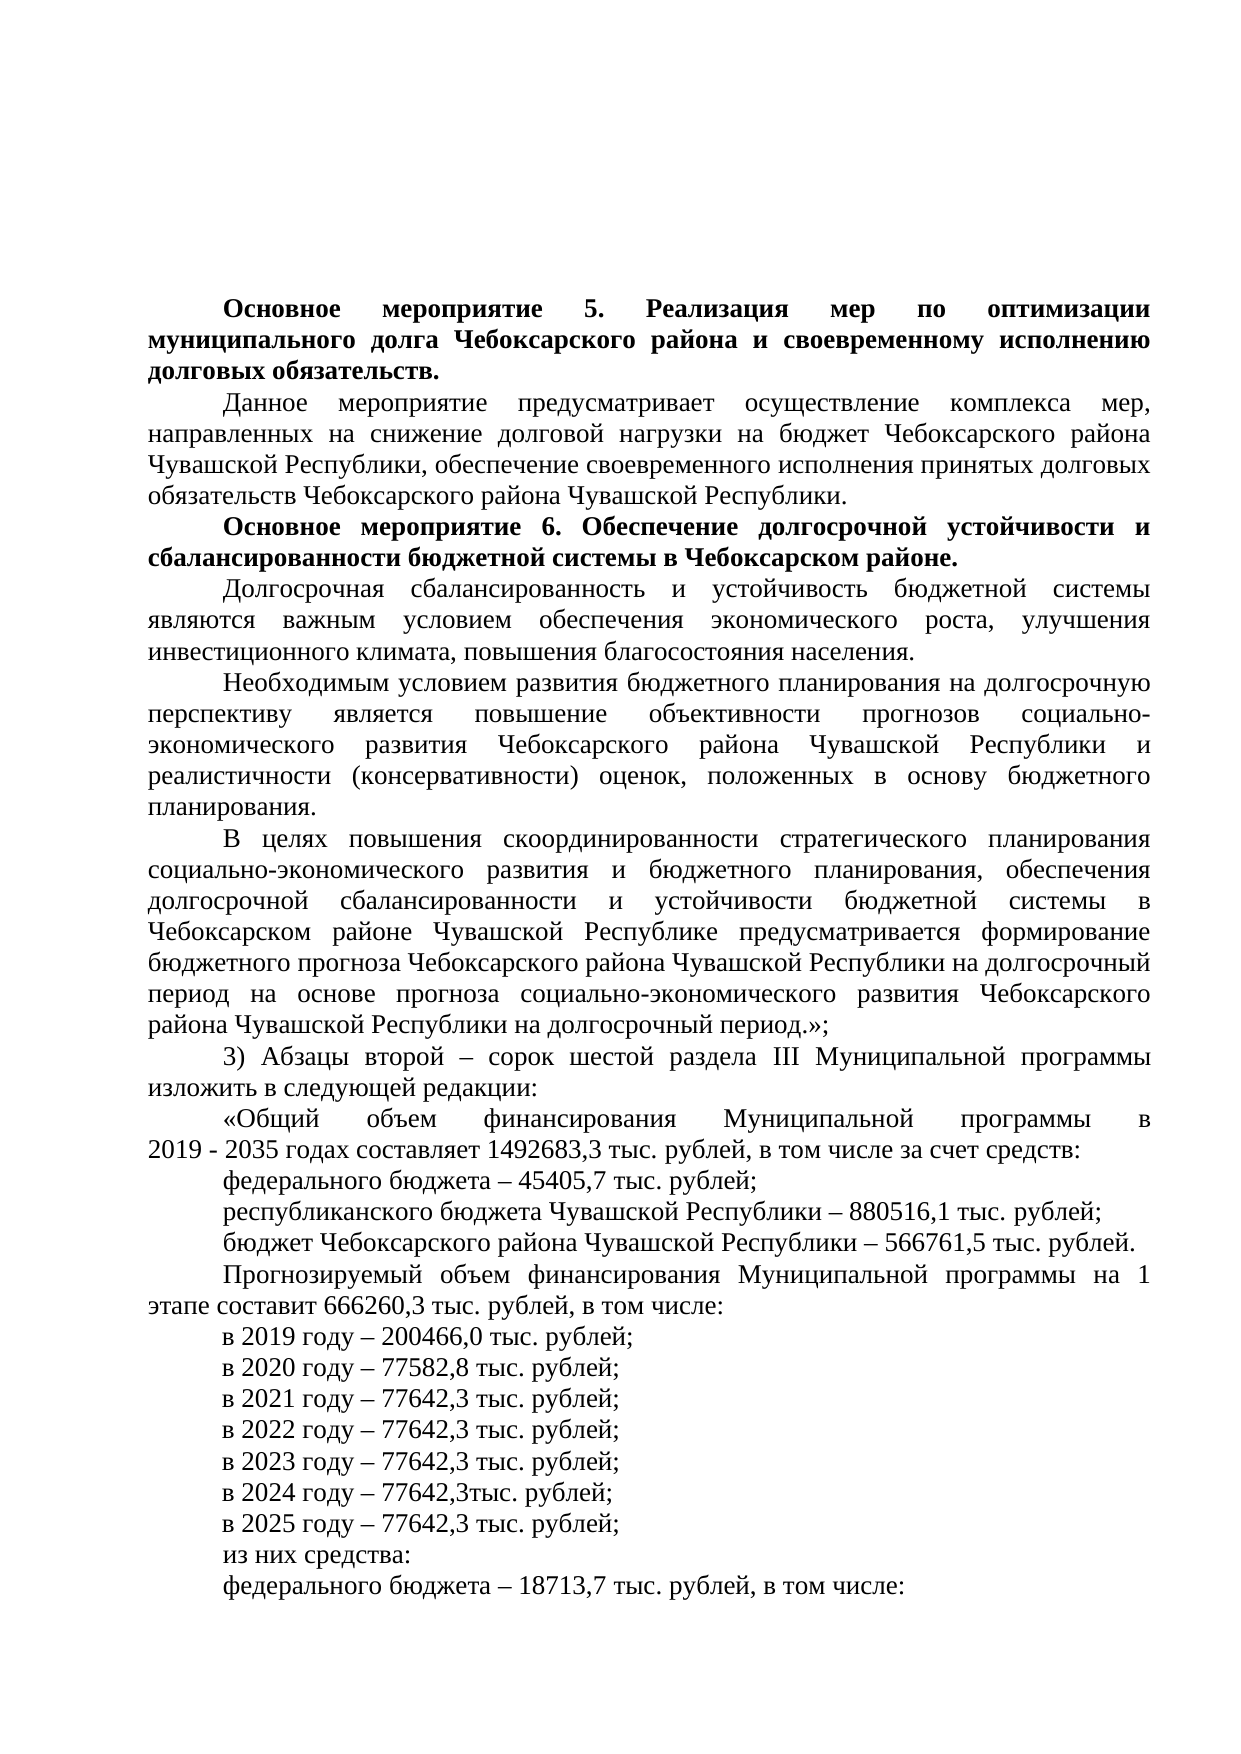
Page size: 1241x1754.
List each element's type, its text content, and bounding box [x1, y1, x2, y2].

text в 2023 году – 77642,3 тыс. рублей; [222, 1444, 1152, 1476]
text в 2019 году – 200466,0 тыс. рублей; [222, 1320, 1152, 1351]
text из них средства: [148, 1538, 1152, 1569]
text Данное мероприятие предусматривает осуществление комплекса мер, направленных на снижение долговой нагрузки на бюджет Чебоксарского района Чувашской Республики, обеспечение своевременного исполнения принятых долговых обязательств Чебоксарского района Чувашской Республики. [148, 386, 1152, 510]
text Необходимым условием развития бюджетного планирования на долгосрочную перспективу является повышение объективности прогнозов социально-экономического развития Чебоксарского района Чувашской Республики и реалистичности (консервативности) оценок, положенных в основу бюджетного планирования. [148, 666, 1152, 822]
text В целях повышения скоординированности стратегического планирования социально-экономического развития и бюджетного планирования, обеспечения долгосрочной сбалансированности и устойчивости бюджетной системы в Чебоксарском районе Чувашской Республике предусматривается формирование бюджетного прогноза Чебоксарского района Чувашской Республики на долгосрочный период на основе прогноза социально-экономического развития Чебоксарского района Чувашской Республики на долгосрочный период.»; [148, 822, 1152, 1040]
text Основное мероприятие 5. Реализация мер по оптимизации муниципального долга Чебоксарского района и своевременному исполнению долговых обязательств. [148, 292, 1152, 386]
text в 2022 году – 77642,3 тыс. рублей; [222, 1413, 1152, 1444]
text федерального бюджета – 45405,7 тыс. рублей; [148, 1164, 1152, 1195]
text 3) Абзацы второй – сорок шестой раздела III Муниципальной программы изложить в следующей редакции: [148, 1040, 1152, 1102]
text Прогнозируемый объем финансирования Муниципальной программы на 1 этапе составит 666260,3 тыс. рублей, в том числе: [148, 1258, 1152, 1320]
text в 2020 году – 77582,8 тыс. рублей; [222, 1351, 1152, 1382]
text федерального бюджета – 18713,7 тыс. рублей, в том числе: [148, 1569, 1152, 1600]
text «Общий объем финансирования Муниципальной программы в 2019 - 2035 годах составляет 1492683,3 тыс. рублей, в том числе за счет средств: [148, 1102, 1152, 1164]
text в 2021 году – 77642,3 тыс. рублей; [222, 1382, 1152, 1413]
text республиканского бюджета Чувашской Республики – 880516,1 тыс. рублей; [148, 1195, 1152, 1227]
text бюджет Чебоксарского района Чувашской Республики – 566761,5 тыс. рублей. [148, 1227, 1152, 1258]
text Долгосрочная сбалансированность и устойчивость бюджетной системы являются важным условием обеспечения экономического роста, улучшения инвестиционного климата, повышения благосостояния населения. [148, 572, 1152, 666]
text Основное мероприятие 6. Обеспечение долгосрочной устойчивости и сбалансированности бюджетной системы в Чебоксарском районе. [148, 510, 1152, 572]
text в 2024 году – 77642,3тыс. рублей; [222, 1476, 1152, 1507]
text в 2025 году – 77642,3 тыс. рублей; [222, 1507, 1152, 1538]
